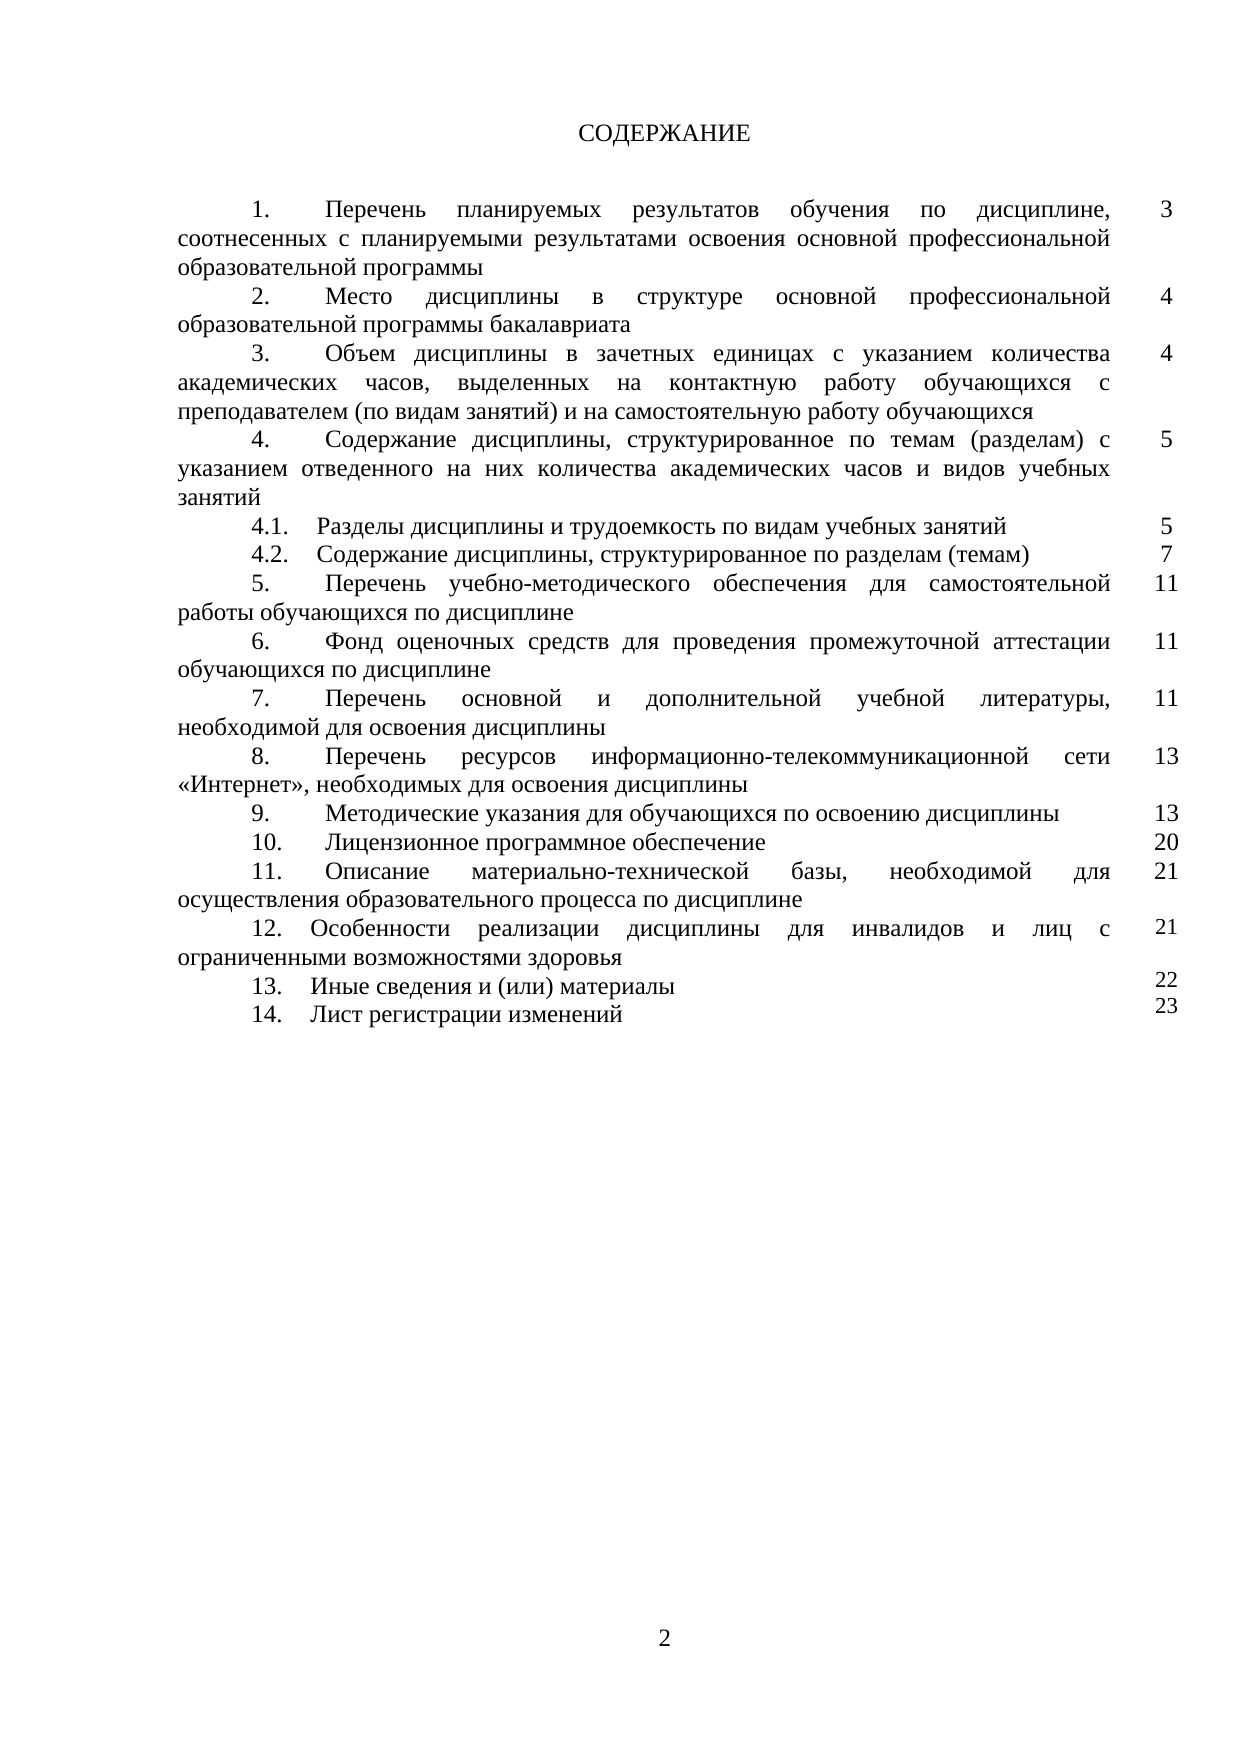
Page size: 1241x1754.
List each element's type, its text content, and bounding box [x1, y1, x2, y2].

table_cell 21 [1122, 856, 1211, 913]
table_cell 7 [1122, 540, 1211, 568]
table_cell Перечень основной и дополнительной учебной литературы, необходимой для освоения дисциплины [166, 683, 1122, 741]
table_header Перечень планируемых результатов обучения по дисциплине, соотнесенных с планируемыми результатами освоения основной профессиональной образовательной программы [166, 195, 1122, 281]
table_cell Объем дисциплины в зачетных единицах с указанием количества академических часов, выделенных на контактную работу обучающихся с преподавателем (по видам занятий) и на самостоятельную работу обучающихся [166, 338, 1122, 424]
table_cell 11 [1122, 683, 1211, 741]
table_cell Описание материально-технической базы, необходимой для осуществления образовательного процесса по дисциплине [166, 856, 1122, 913]
table_cell 11 [1122, 568, 1211, 626]
table_header 3 [1122, 195, 1211, 281]
table_cell 21 22 23 [1122, 913, 1211, 1055]
table_cell 11 [1122, 626, 1211, 683]
table_cell Лицензионное программное обеспечение [166, 827, 1122, 856]
table_cell 4 [1122, 338, 1211, 424]
table_cell Место дисциплины в структуре основной профессиональной образовательной программы бакалавриата [166, 281, 1122, 338]
table_cell Фонд оценочных средств для проведения промежуточной аттестации обучающихся по дисциплине [166, 626, 1122, 683]
table_cell Особенности реализации дисциплины для инвалидов и лиц с ограниченными возможностями здоровья Иные сведения и (или) материалы Лист регистрации изменений [166, 913, 1122, 1055]
table_cell Содержание дисциплины, структурированное по темам (разделам) с указанием отведенного на них количества академических часов и видов учебных занятий [166, 425, 1122, 511]
table_cell 13 [1122, 741, 1211, 798]
table_cell 5 [1122, 511, 1211, 539]
table_cell Перечень учебно-методического обеспечения для самостоятельной работы обучающихся по дисциплине [166, 568, 1122, 626]
table_cell 4 [1122, 281, 1211, 338]
table_cell Методические указания для обучающихся по освоению дисциплины [166, 798, 1122, 827]
table_cell 20 [1122, 827, 1211, 856]
table_cell Перечень ресурсов информационно-телекоммуникационной сети «Интернет», необходимых для освоения дисциплины [166, 741, 1122, 798]
table_cell 5 [1122, 425, 1211, 511]
table_cell Разделы дисциплины и трудоемкость по видам учебных занятий [166, 511, 1122, 539]
table_cell Содержание дисциплины, структурированное по разделам (темам) [166, 540, 1122, 568]
table_cell 13 [1122, 798, 1211, 827]
text СОДЕРЖАНИЕ [177, 118, 1152, 147]
